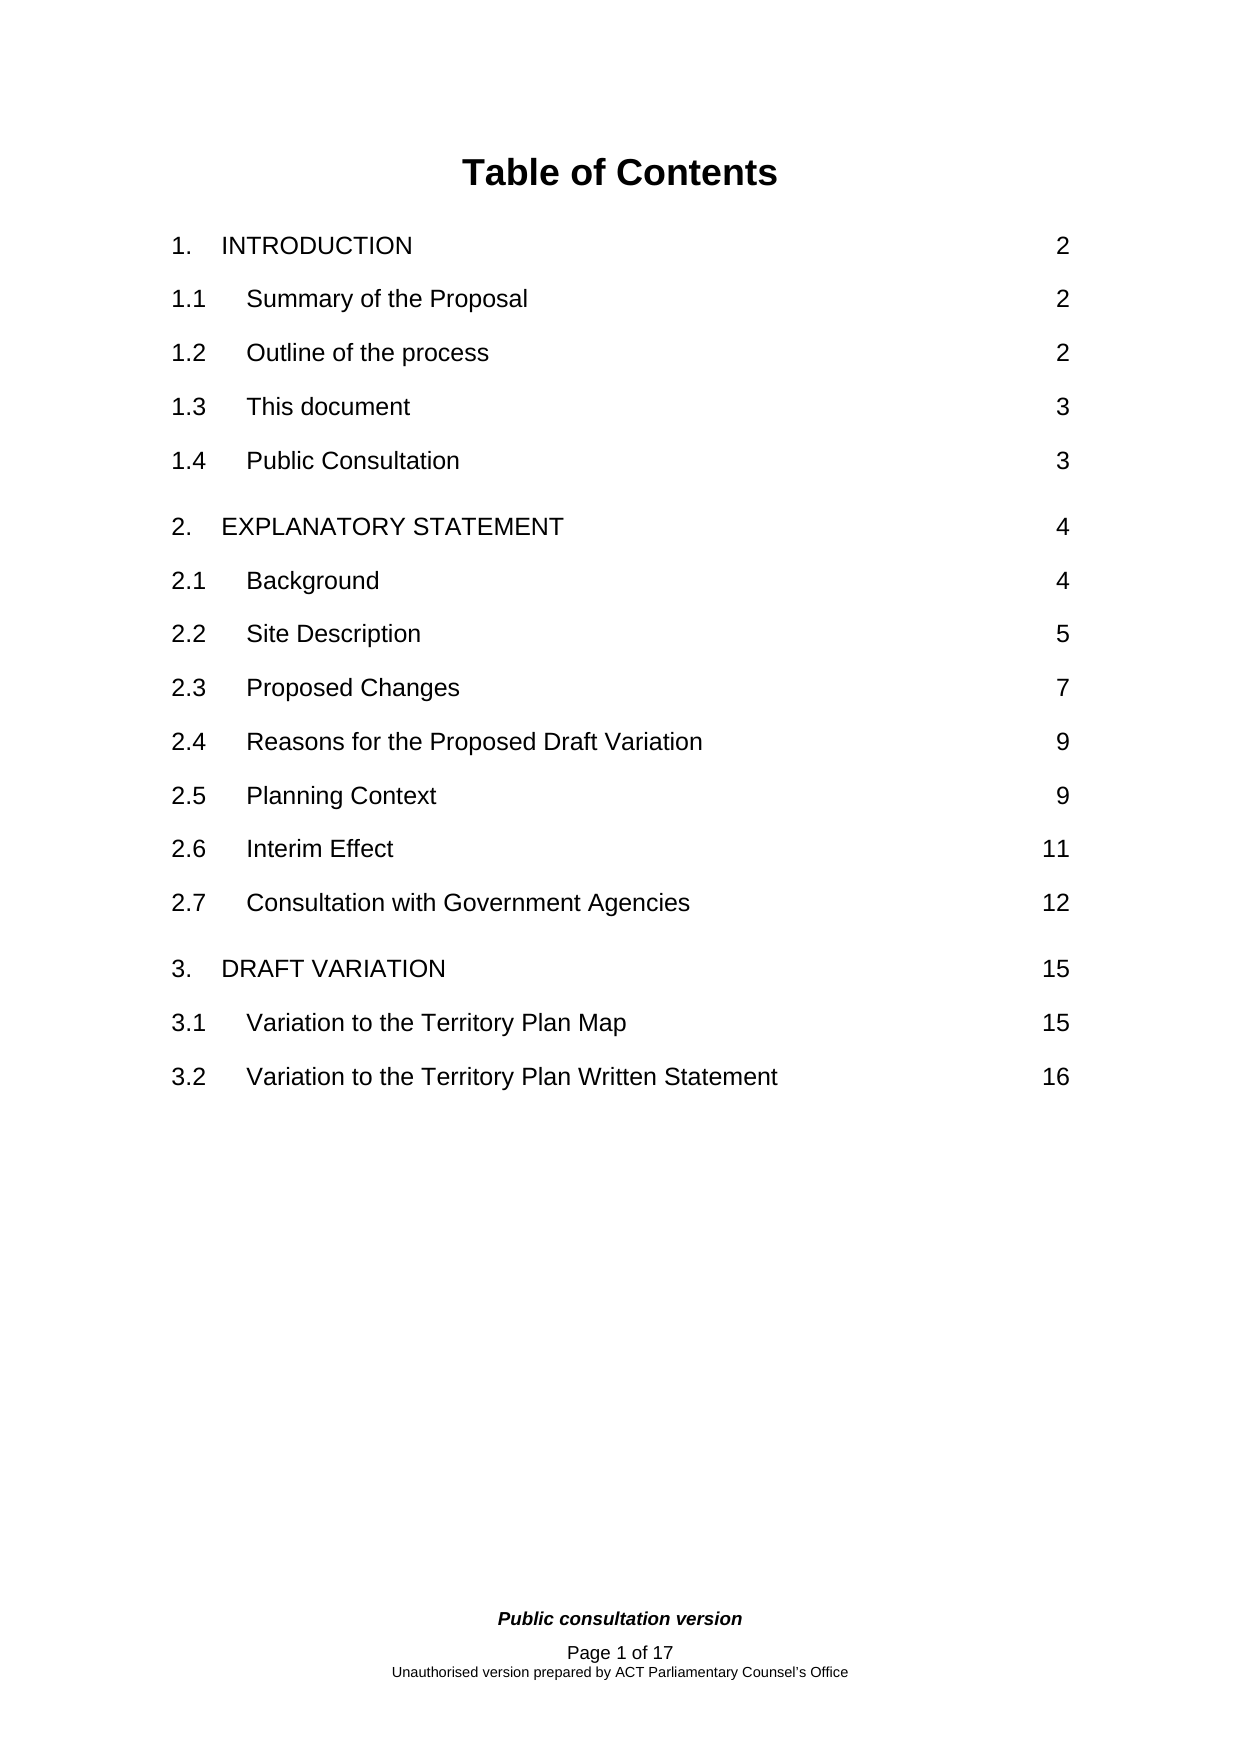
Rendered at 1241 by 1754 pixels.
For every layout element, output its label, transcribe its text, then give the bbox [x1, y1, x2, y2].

text 3.1 Variation to the Territory Plan Map 15 [171, 1008, 1069, 1037]
text 2.2 Site Description 5 [171, 619, 1069, 648]
text 1.1 Summary of the Proposal 2 [171, 284, 1069, 313]
text 1. INTRODUCTION 2 [171, 231, 1069, 259]
text 2.4 Reasons for the Proposed Draft Variation 9 [171, 727, 1069, 756]
text 2.1 Background 4 [171, 566, 1069, 594]
text 1.4 Public Consultation 3 [171, 446, 1069, 474]
text 2.6 Interim Effect 11 [171, 834, 1069, 863]
text 2.7 Consultation with Government Agencies 12 [171, 888, 1069, 917]
text 2. EXPLANATORY STATEMENT 4 [171, 512, 1069, 541]
text 3. DRAFT VARIATION 15 [171, 954, 1069, 983]
text 1.2 Outline of the process 2 [171, 338, 1069, 367]
text 2.5 Planning Context 9 [171, 781, 1069, 809]
text Table of Contents [171, 150, 1069, 193]
text 2.3 Proposed Changes 7 [171, 673, 1069, 702]
text 1.3 This document 3 [171, 392, 1069, 421]
text 3.2 Variation to the Territory Plan Written Statement 16 [171, 1062, 1069, 1091]
